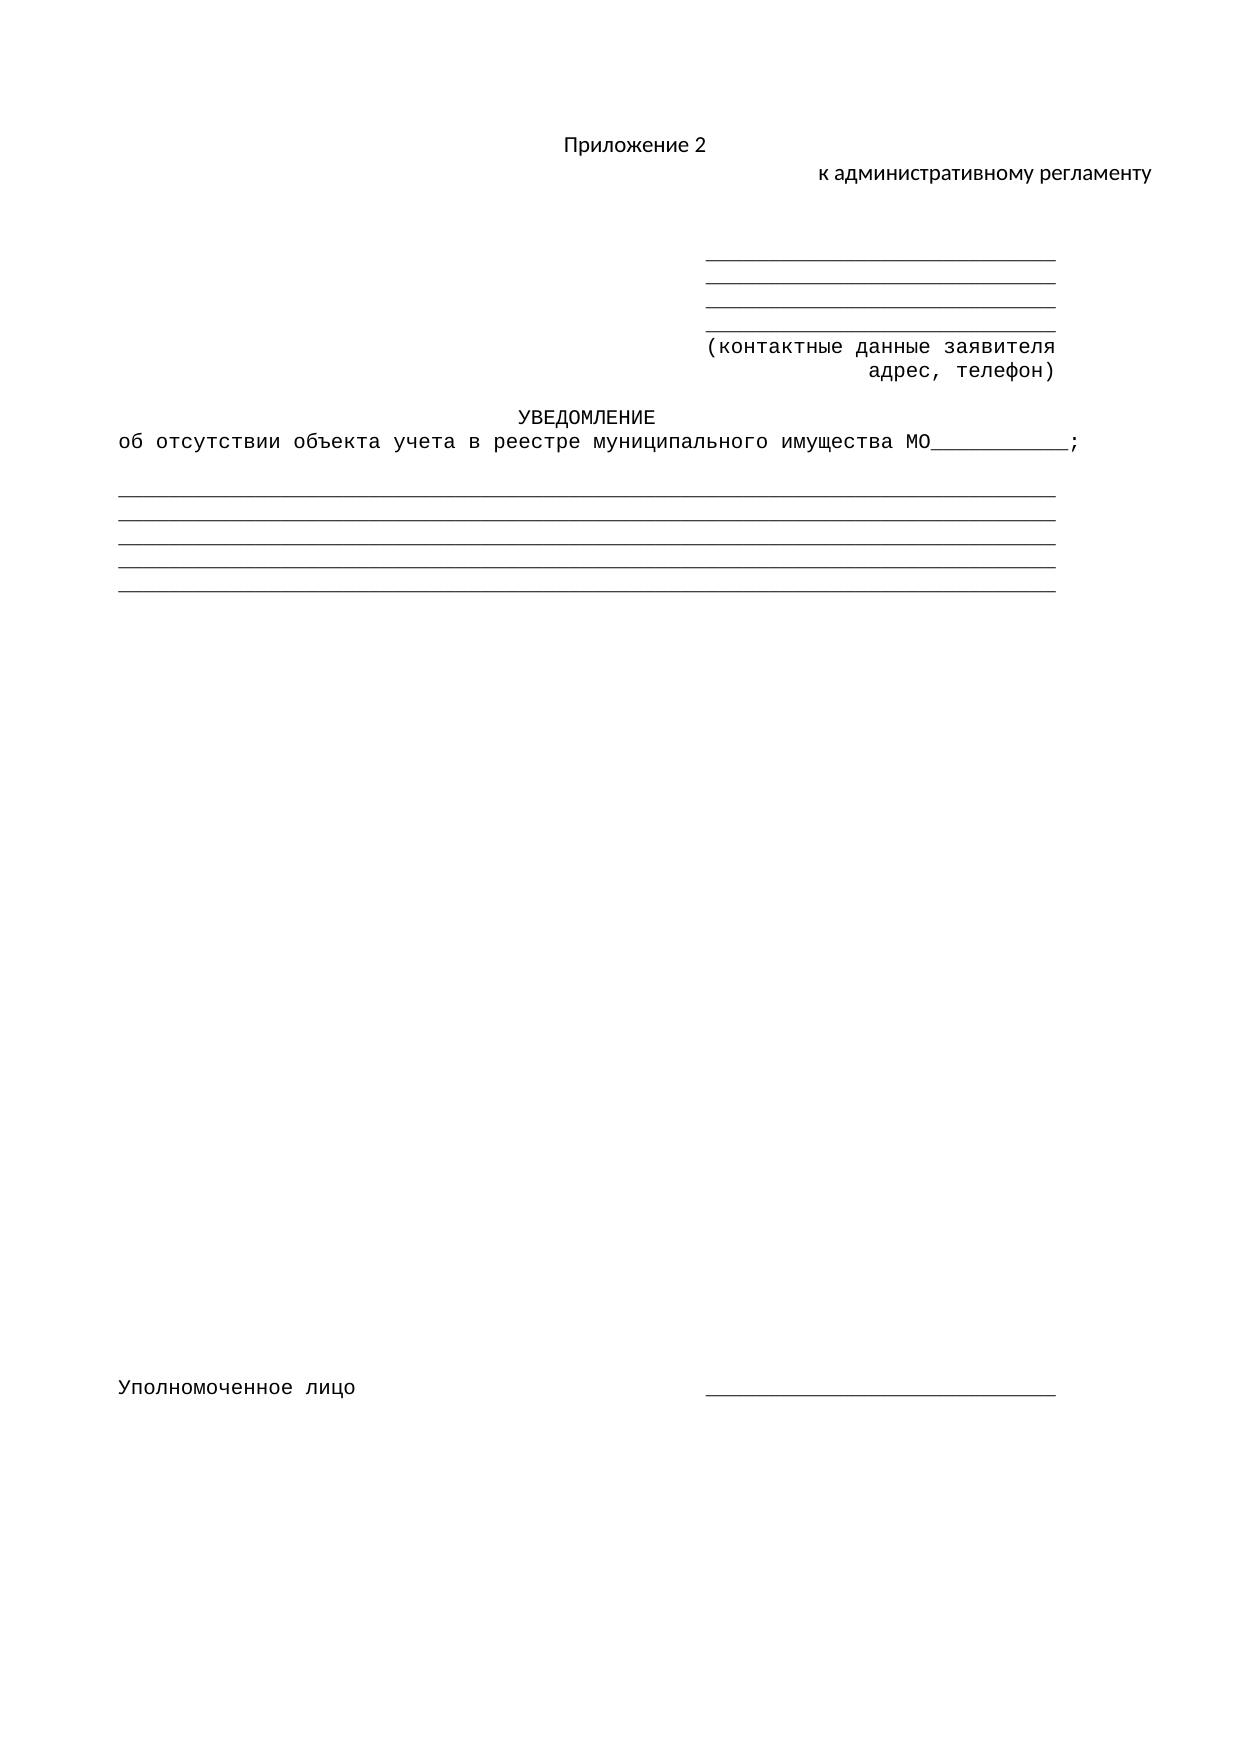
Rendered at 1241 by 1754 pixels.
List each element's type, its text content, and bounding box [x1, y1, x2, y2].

text ____________________________ [118, 289, 1152, 313]
text ____________________________ [118, 266, 1152, 289]
text ___________________________________________________________________________ [118, 502, 1152, 526]
text ____________________________ [118, 242, 1152, 266]
text ___________________________________________________________________________ [118, 526, 1152, 549]
text (контактные данные заявителя [118, 336, 1152, 360]
text Уполномоченное лицо ____________________________ [118, 1377, 1152, 1401]
text об отсутствии объекта учета в реестре муниципального имущества МО___________; [118, 431, 1152, 455]
text ___________________________________________________________________________ [118, 478, 1152, 502]
text Приложение 2 [118, 130, 1152, 158]
text УВЕДОМЛЕНИЕ [118, 407, 1152, 431]
text ___________________________________________________________________________ [118, 573, 1152, 597]
text адрес, телефон) [118, 360, 1152, 384]
text ____________________________ [118, 313, 1152, 336]
text ___________________________________________________________________________ [118, 549, 1152, 573]
text к административному регламенту [118, 158, 1152, 186]
